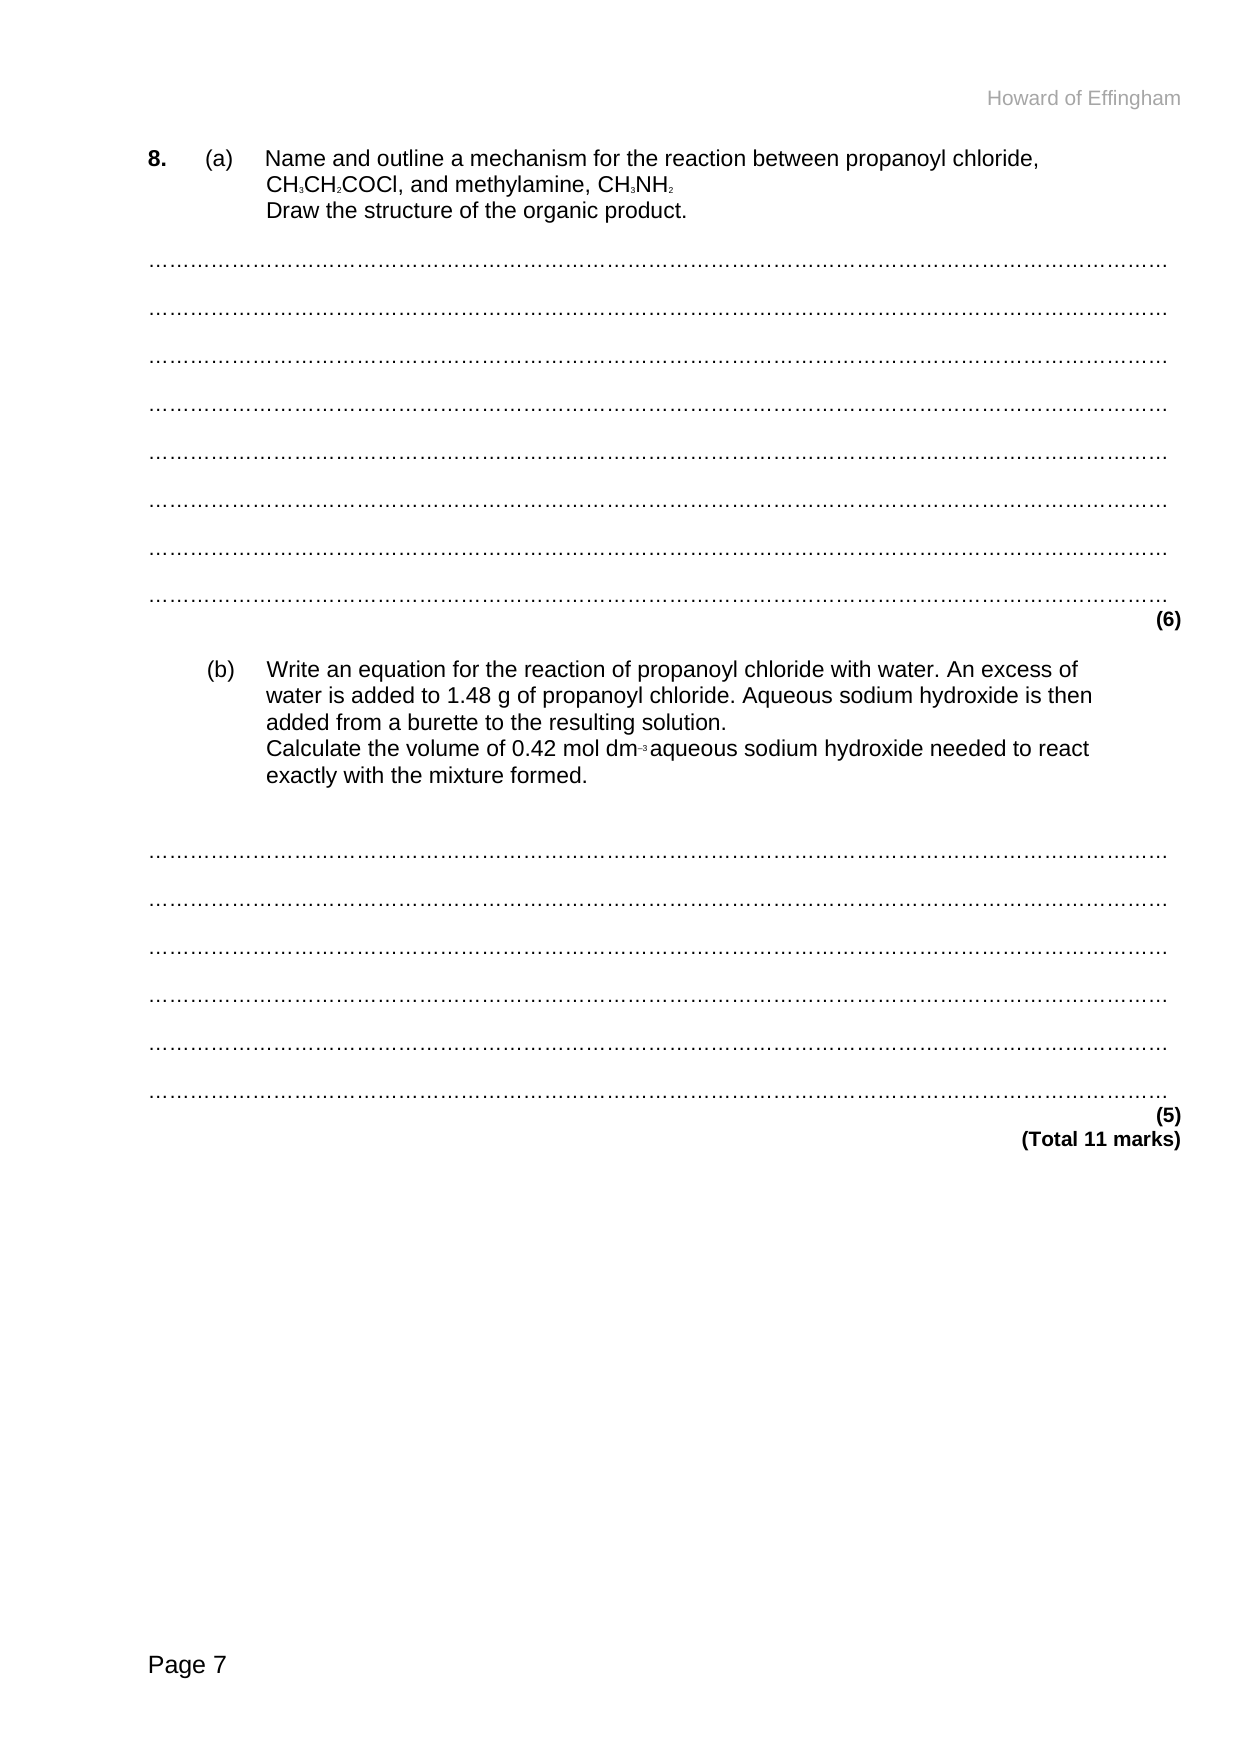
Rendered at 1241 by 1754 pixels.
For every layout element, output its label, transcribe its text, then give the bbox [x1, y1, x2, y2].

text ………………………………………………………………………………………………………………………………… [148, 1079, 1181, 1103]
text ………………………………………………………………………………………………………………………………… [148, 983, 1181, 1007]
text ………………………………………………………………………………………………………………………………… [148, 1031, 1181, 1055]
text ………………………………………………………………………………………………………………………………… [148, 583, 1181, 607]
text (6) [148, 607, 1181, 631]
text ………………………………………………………………………………………………………………………………… [148, 887, 1181, 911]
text ………………………………………………………………………………………………………………………………… [148, 487, 1181, 511]
text ………………………………………………………………………………………………………………………………… [148, 935, 1181, 959]
text (b) Write an equation for the reaction of propanoyl chloride with water. An excess of water is added to 1.48 g of propanoyl chloride. Aqueous sodium hydroxide is then added from a burette to the resulting solution. Calculate the volume of 0.42 mol dm–3 aqueous sodium hydroxide needed to react exactly with the mixture formed. [207, 656, 1122, 788]
text (5) [148, 1103, 1181, 1127]
text ………………………………………………………………………………………………………………………………… [148, 535, 1181, 559]
text ………………………………………………………………………………………………………………………………… [148, 296, 1181, 320]
text (Total 11 marks) [148, 1127, 1181, 1151]
text ………………………………………………………………………………………………………………………………… [148, 344, 1181, 368]
text ………………………………………………………………………………………………………………………………… [148, 248, 1181, 272]
text 8. (a) Name and outline a mechanism for the reaction between propanoyl chloride, CH3CH2COCl, and methylamine, CH3NH2 Draw the structure of the organic product. [148, 145, 1122, 224]
text ………………………………………………………………………………………………………………………………… [148, 392, 1181, 416]
text ………………………………………………………………………………………………………………………………… [148, 839, 1181, 863]
text ………………………………………………………………………………………………………………………………… [148, 439, 1181, 463]
